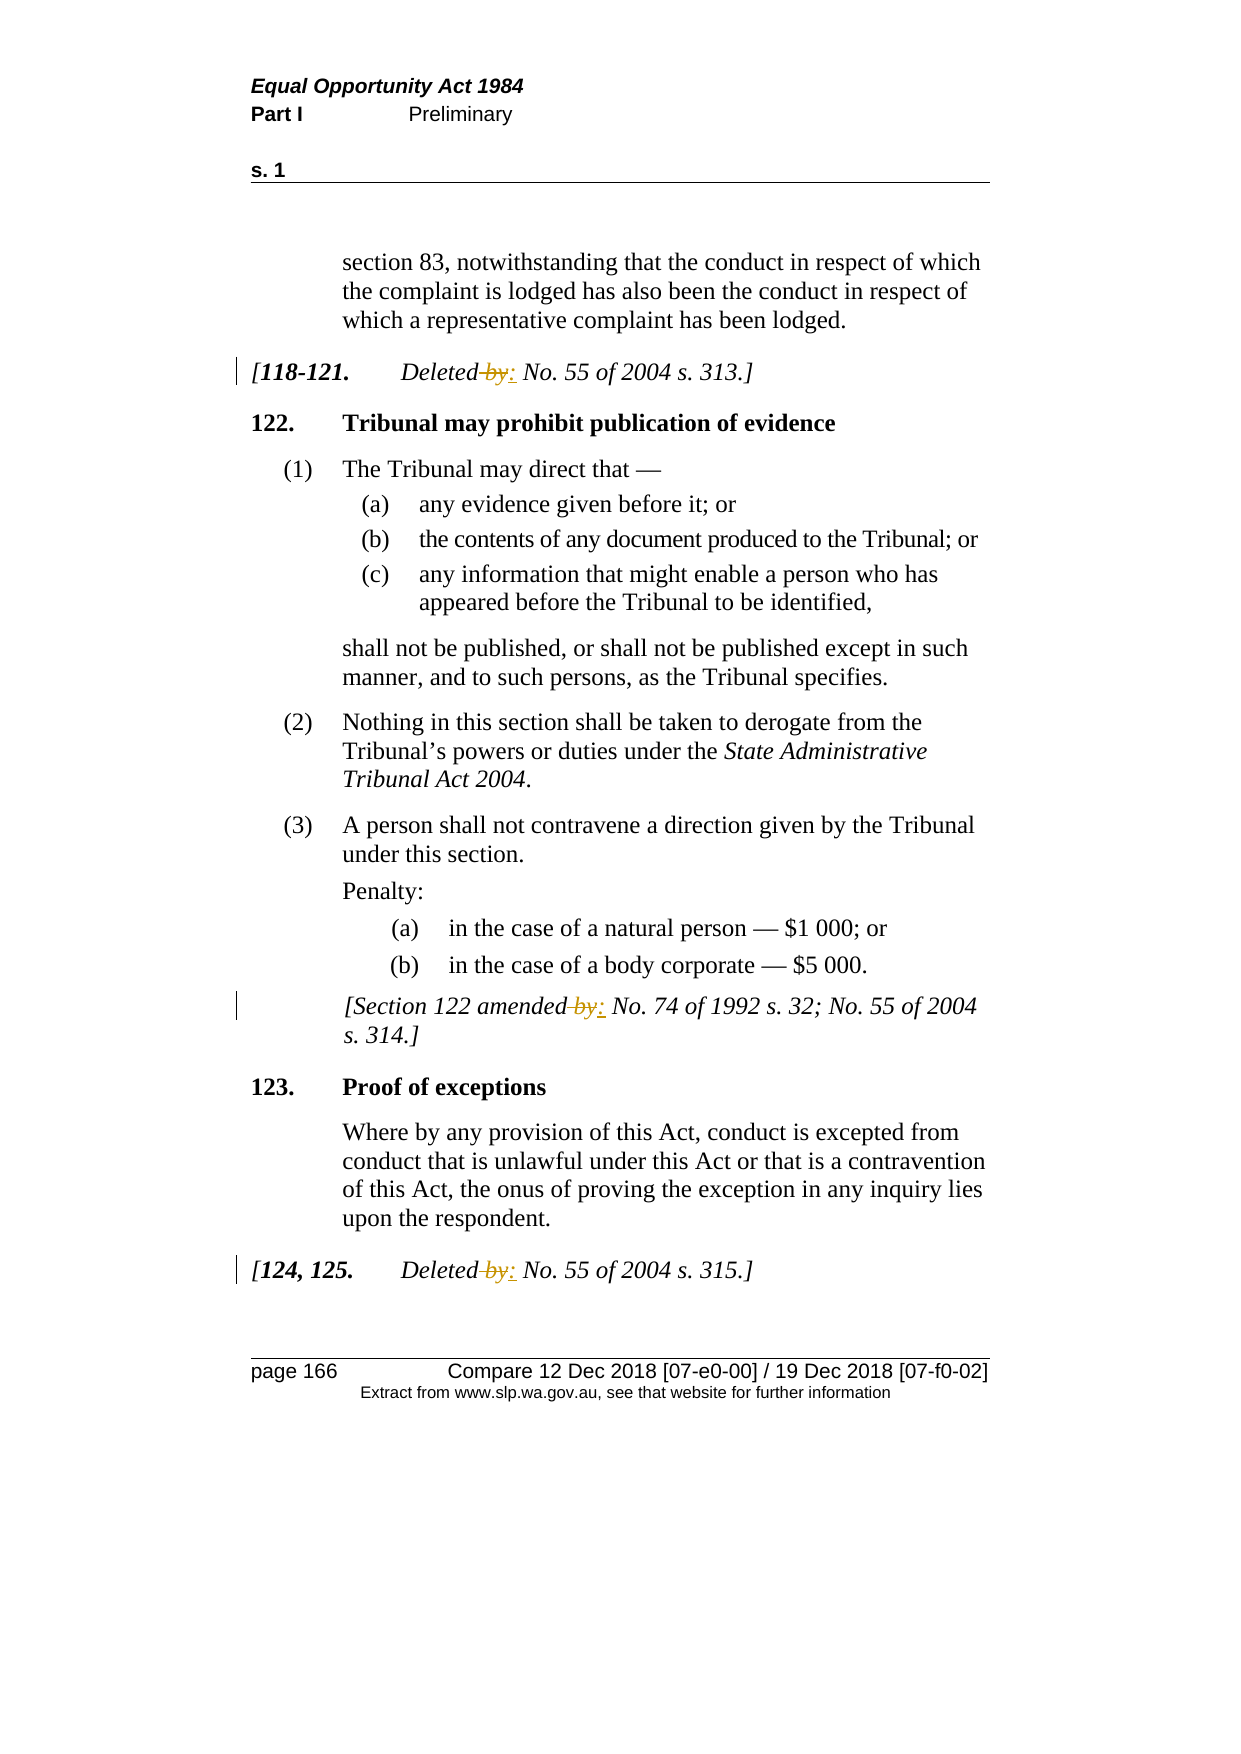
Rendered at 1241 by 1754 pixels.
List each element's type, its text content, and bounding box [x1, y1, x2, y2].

text (a) any evidence given before it; or [251, 489, 990, 517]
text (b) in the case of a body corporate — $5 000. [251, 950, 990, 979]
text [124, 125. Deleted No. 55 of 2004 s. 315.] [251, 1255, 990, 1284]
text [251, 247, 990, 334]
text (2) Nothing in this section shall be taken to derogate from the Tribunal’s powers or duties under the State Administrative Tribunal Act 2004. [251, 707, 990, 793]
text (a) in the case of a natural person — $1 000; or [251, 913, 990, 942]
text shall not be published, or shall not be published except in such manner, and to such persons, as the Tribunal specifies. [251, 633, 990, 690]
text (b) the contents of any document produced to the Tribunal; or [251, 524, 990, 552]
text Penalty: [251, 876, 990, 904]
text [118-121. Deleted No. 55 of 2004 s. 313.] [251, 357, 990, 385]
subtitle 122. Tribunal may prohibit publication of evidence [251, 408, 990, 437]
text (3) A person shall not contravene a direction given by the Tribunal under this section. [251, 810, 990, 867]
subtitle 123. Proof of exceptions [251, 1072, 990, 1100]
text [Section 122 amended No. 74 of 1992 s. 32; No. 55 of 2004 s. 314.] [251, 991, 990, 1049]
text (c) any information that might enable a person who has appeared before the Tribunal to be identified, [251, 559, 990, 616]
text (1) The Tribunal may direct that — [251, 454, 990, 482]
text Where by any provision of this Act, conduct is excepted from conduct that is unlawful under this Act or that is a contravention of this Act, the onus of proving the exception in any inquiry lies upon the respondent. [251, 1117, 990, 1232]
